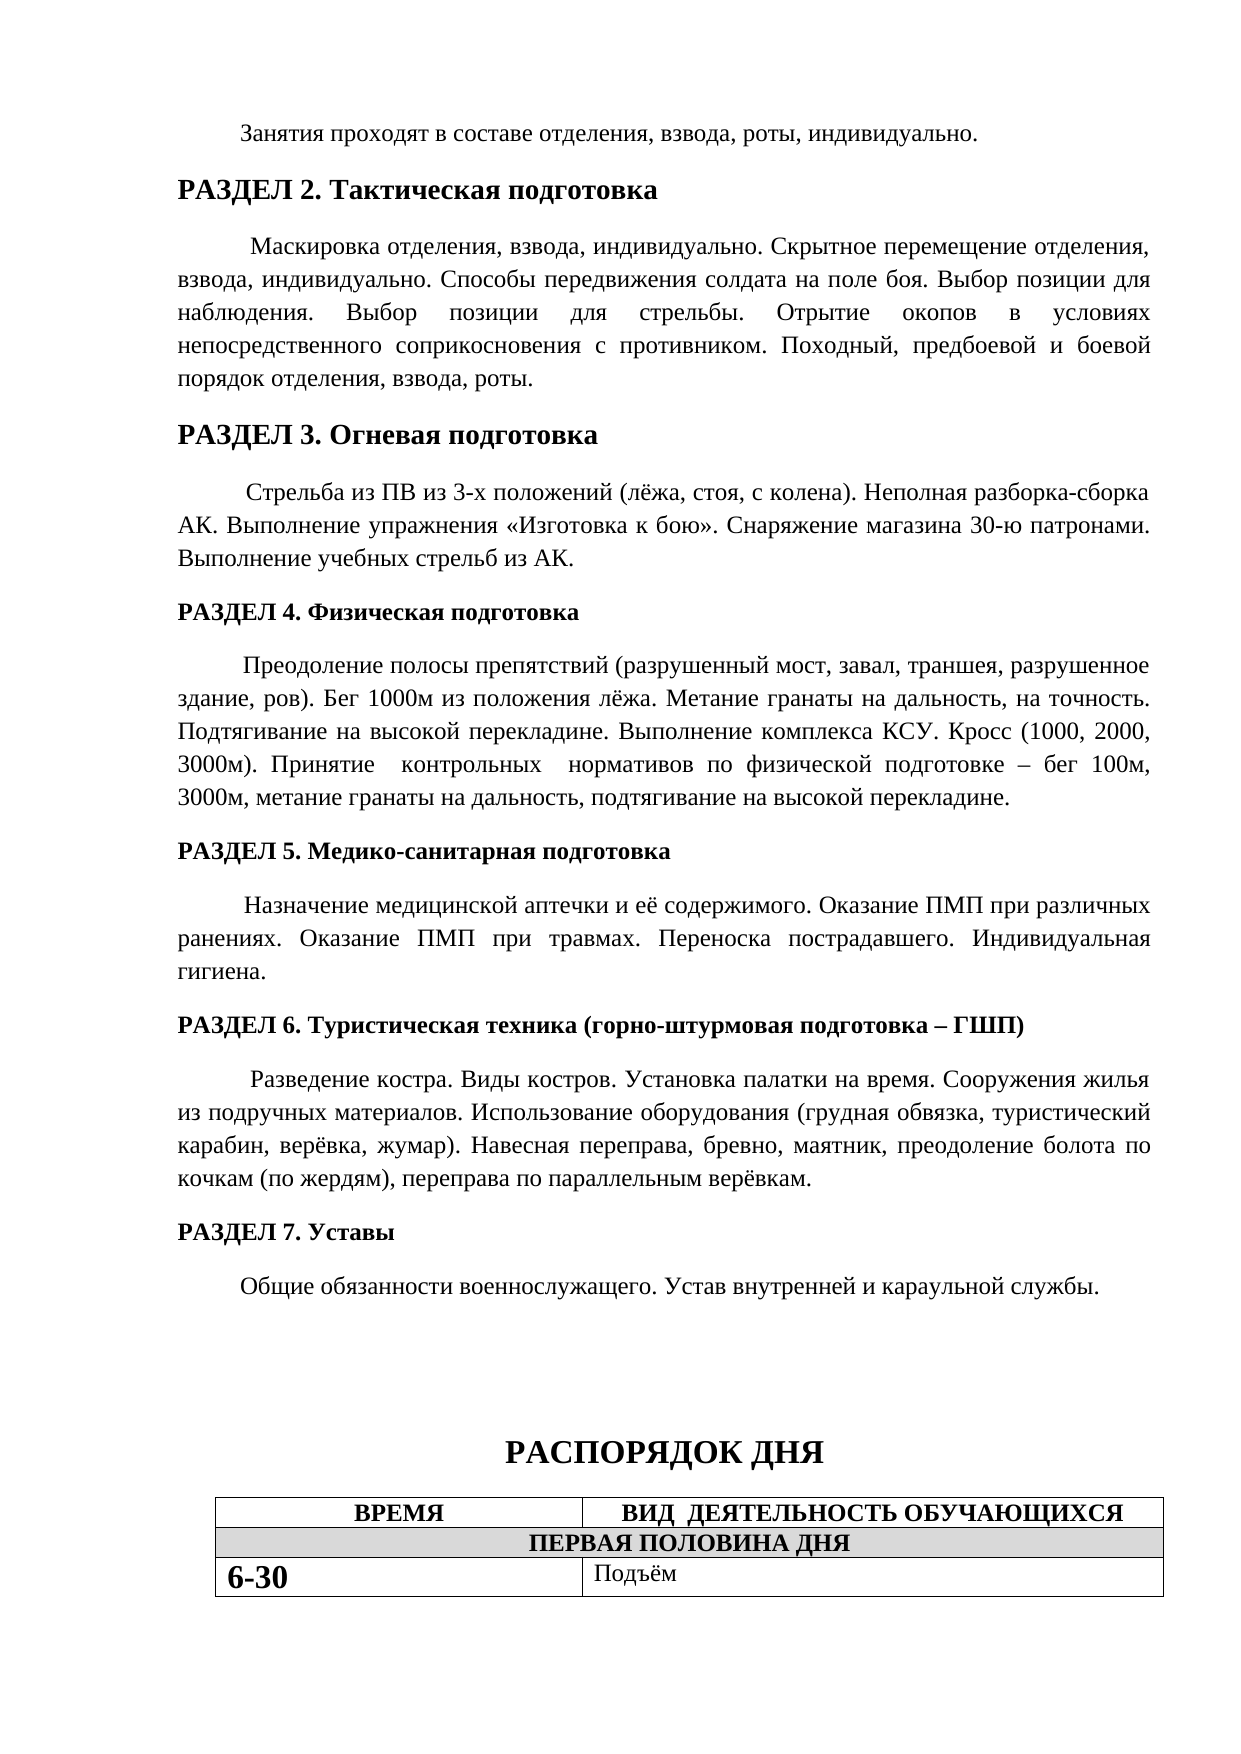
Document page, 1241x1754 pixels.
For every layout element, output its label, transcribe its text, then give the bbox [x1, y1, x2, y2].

table_cell Подъём [583, 1558, 1163, 1596]
text РАЗДЕЛ 4. Физическая подготовка [177, 597, 1152, 625]
text Занятия проходят в составе отделения, взвода, роты, индивидуально. [177, 118, 1152, 147]
text РАЗДЕЛ 3. Огневая подготовка [177, 417, 1152, 451]
text РАЗДЕЛ 7. Уставы [177, 1217, 1152, 1246]
text Преодоление полосы препятствий (разрушенный мост, завал, траншея, разрушенное здание, ров). Бег 1000м из положения лёжа. Метание гранаты на дальность, на точность. Подтягивание на высокой перекладине. Выполнение комплекса КСУ. Кросс (1000, 2000, 3000м). Принятие контрольных нормативов по физической подготовке – бег 100м, 3000м, метание гранаты на дальность, подтягивание на высокой перекладине. [177, 650, 1152, 811]
table_cell 6-30 [216, 1558, 582, 1596]
text Разведение костра. Виды костров. Установка палатки на время. Сооружения жилья из подручных материалов. Использование оборудования (грудная обвязка, туристический карабин, верёвка, жумар). Навесная переправа, бревно, маятник, преодоление болота по кочкам (по жердям), переправа по параллельным верёвкам. [177, 1064, 1152, 1192]
table_header ВИД ДЕЯТЕЛЬНОСТЬ ОБУЧАЮЩИХСЯ [583, 1498, 1163, 1527]
text Стрельба из ПВ из 3-х положений (лёжа, стоя, с колена). Неполная разборка-сборка АК. Выполнение упражнения «Изготовка к бою». Снаряжение магазина 30-ю патронами. Выполнение учебных стрельб из АК. [177, 477, 1152, 571]
text РАЗДЕЛ 2. Тактическая подготовка [177, 172, 1152, 206]
table_header ВРЕМЯ [216, 1498, 582, 1527]
text Общие обязанности военнослужащего. Устав внутренней и караульной службы. [177, 1271, 1152, 1299]
text Назначение медицинской аптечки и её содержимого. Оказание ПМП при различных ранениях. Оказание ПМП при травмах. Переноска пострадавшего. Индивидуальная гигиена. [177, 890, 1152, 985]
text РАЗДЕЛ 5. Медико-санитарная подготовка [177, 836, 1152, 865]
text РАЗДЕЛ 6. Туристическая техника (горно-штурмовая подготовка – ГШП) [177, 1010, 1152, 1039]
table_cell ПЕРВАЯ ПОЛОВИНА ДНЯ [216, 1528, 1163, 1557]
text РАСПОРЯДОК ДНЯ [177, 1432, 1152, 1471]
text Маскировка отделения, взвода, индивидуально. Скрытное перемещение отделения, взвода, индивидуально. Способы передвижения солдата на поле боя. Выбор позиции для наблюдения. Выбор позиции для стрельбы. Отрытие окопов в условиях непосредственного соприкосновения с противником. Походный, предбоевой и боевой порядок отделения, взвода, роты. [177, 231, 1152, 392]
